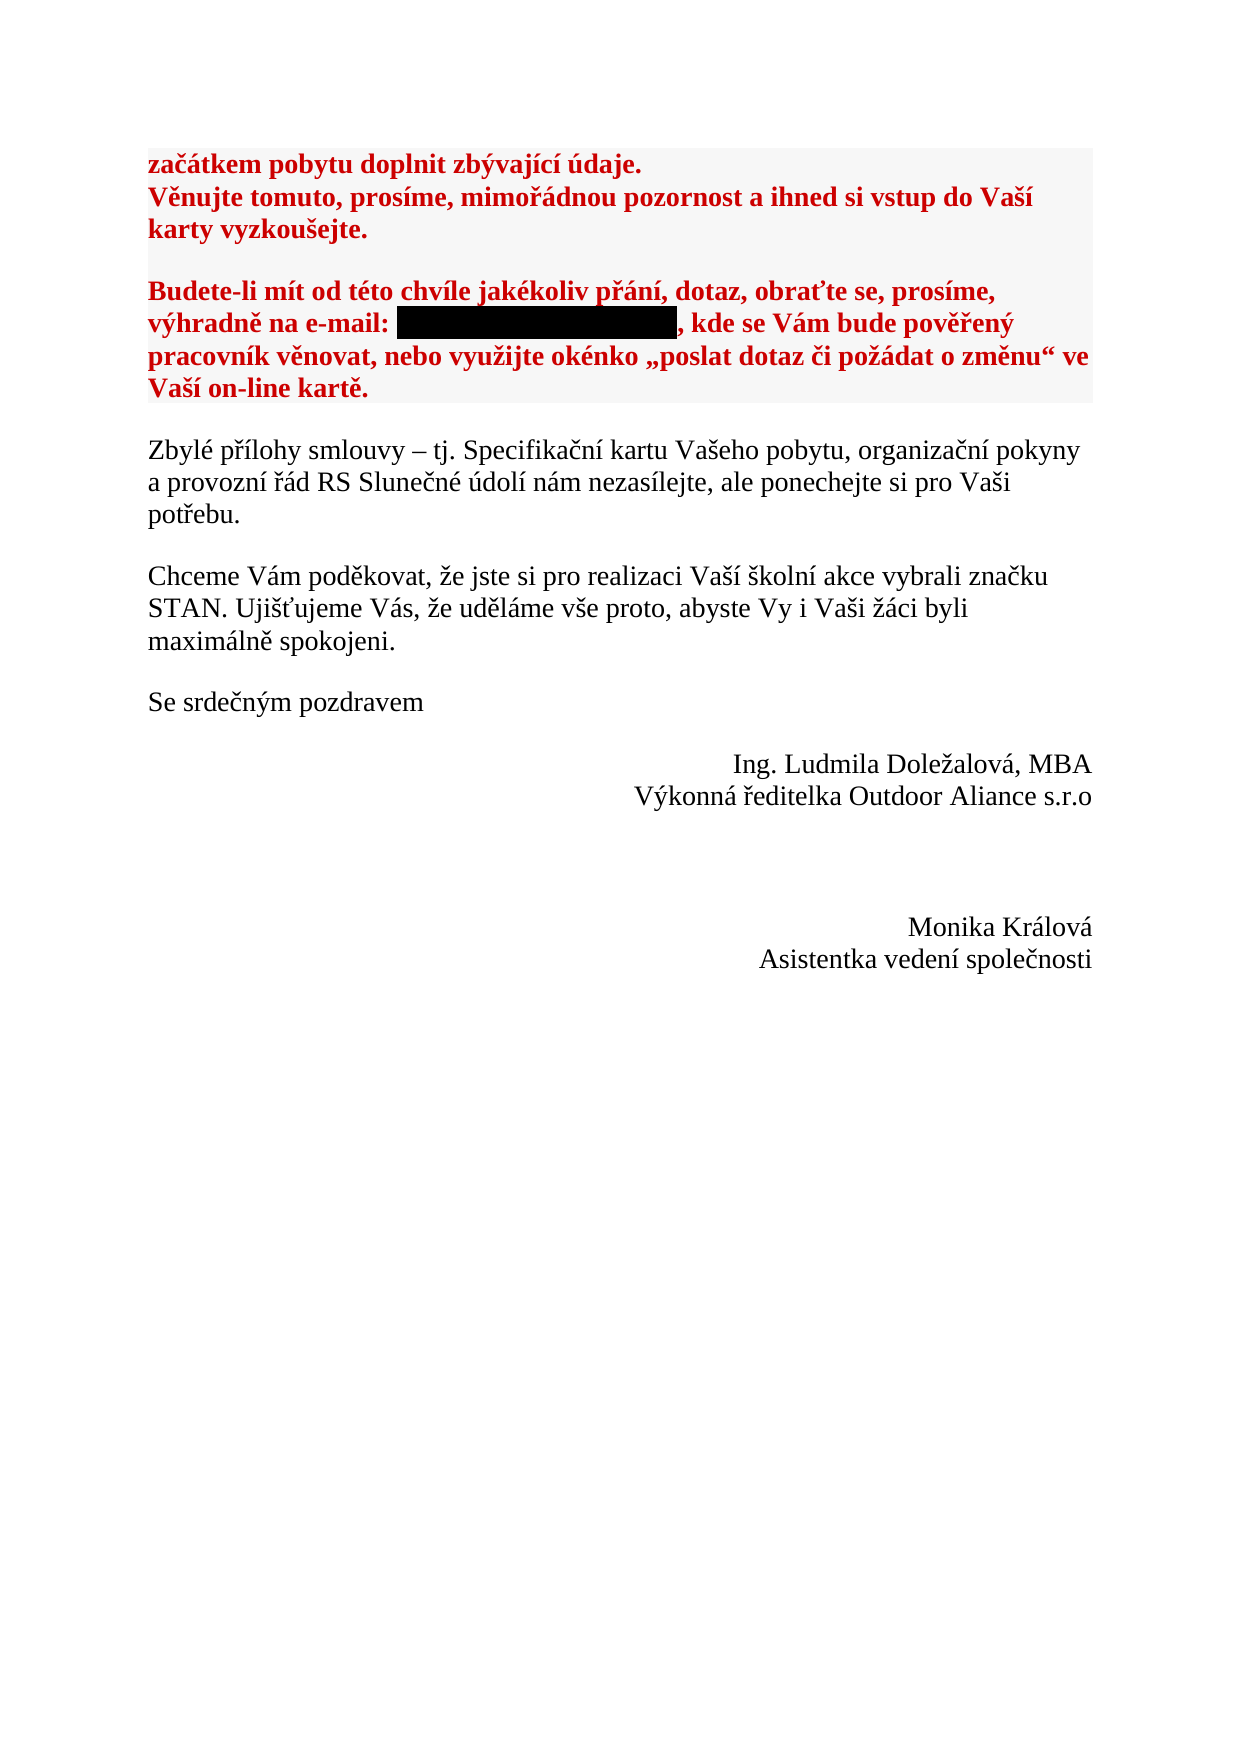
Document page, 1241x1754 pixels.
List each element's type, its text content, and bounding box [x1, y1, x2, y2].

text Chceme Vám poděkovat, že jste si pro realizaci Vaší školní akce vybrali značku STAN. Ujišťujeme Vás, že uděláme vše proto, abyste Vy i Vaši žáci byli maximálně spokojeni. [148, 559, 1093, 656]
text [148, 148, 1093, 245]
text Ing. Ludmila Doležalová, MBA Výkonná ředitelka Outdoor Aliance s.r.o [148, 747, 1093, 812]
text Se srdečným pozdravem [148, 685, 1093, 718]
text Budete-li mít od této chvíle jakékoliv přání, dotaz, obraťte se, prosíme, výhradně na e-mail: slunecneudoli@istan.cz, kde se Vám bude pověřený pracovník věnovat, nebo využijte okénko „poslat dotaz či požádat o změnu“ ve Vaší on-line kartě. [148, 274, 1093, 403]
text Monika Králová Asistentka vedení společnosti [148, 909, 1093, 974]
text Zbylé přílohy smlouvy – tj. Specifikační kartu Vašeho pobytu, organizační pokyny a provozní řád RS Slunečné údolí nám nezasílejte, ale ponechejte si pro Vaši potřebu. [148, 433, 1093, 530]
